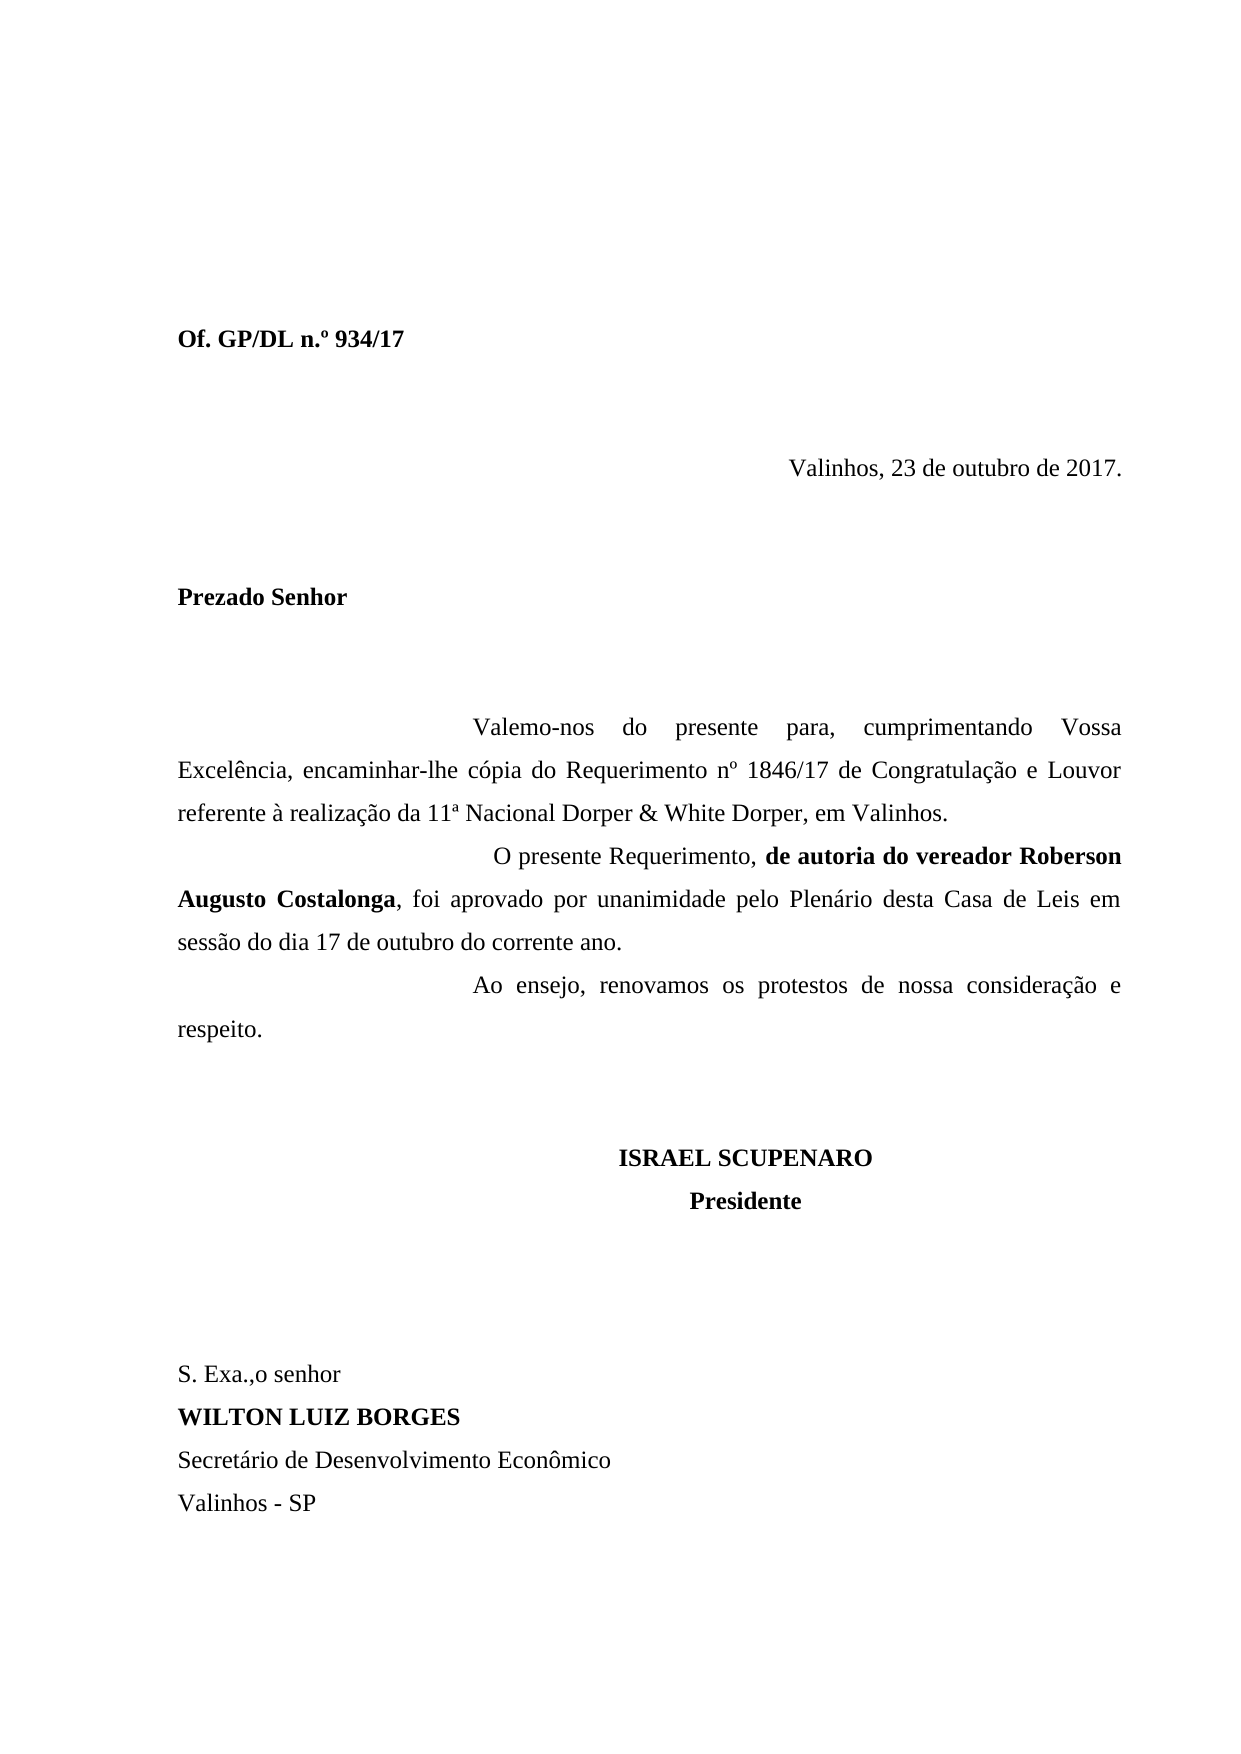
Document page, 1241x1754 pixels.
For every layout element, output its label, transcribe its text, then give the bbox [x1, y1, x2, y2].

text ISRAEL SCUPENARO [369, 1143, 1122, 1172]
text Presidente [369, 1186, 1122, 1215]
text Prezado Senhor [177, 582, 1122, 611]
text S. Exa.,o senhor [177, 1359, 1122, 1387]
text Of. GP/DL n.º /17 [177, 324, 1122, 352]
text Ao ensejo, renovamos os protestos de nossa consideração e respeito. [177, 971, 1122, 1042]
text Valemo-nos do presente para, cumprimentando Vossa Excelência, encaminhar-lhe cópia do Requerimento nº 1846/17 de Congratulação e Louvor referente à realização da 11ª Nacional Dorper & White Dorper, em Valinhos. [177, 712, 1122, 827]
text O presente Requerimento, de autoria do vereador Roberson Augusto Costalonga, foi aprovado por unanimidade pelo Plenário desta Casa de Leis em sessão do dia 17 de outubro do corrente ano. [177, 841, 1122, 956]
text Secretário de Desenvolvimento Econômico [177, 1445, 1122, 1474]
text WILTON LUIZ BORGES [177, 1402, 1122, 1431]
text Valinhos, 23 de outubro de 2017. [177, 453, 1122, 482]
text Valinhos - SP [177, 1488, 1122, 1517]
